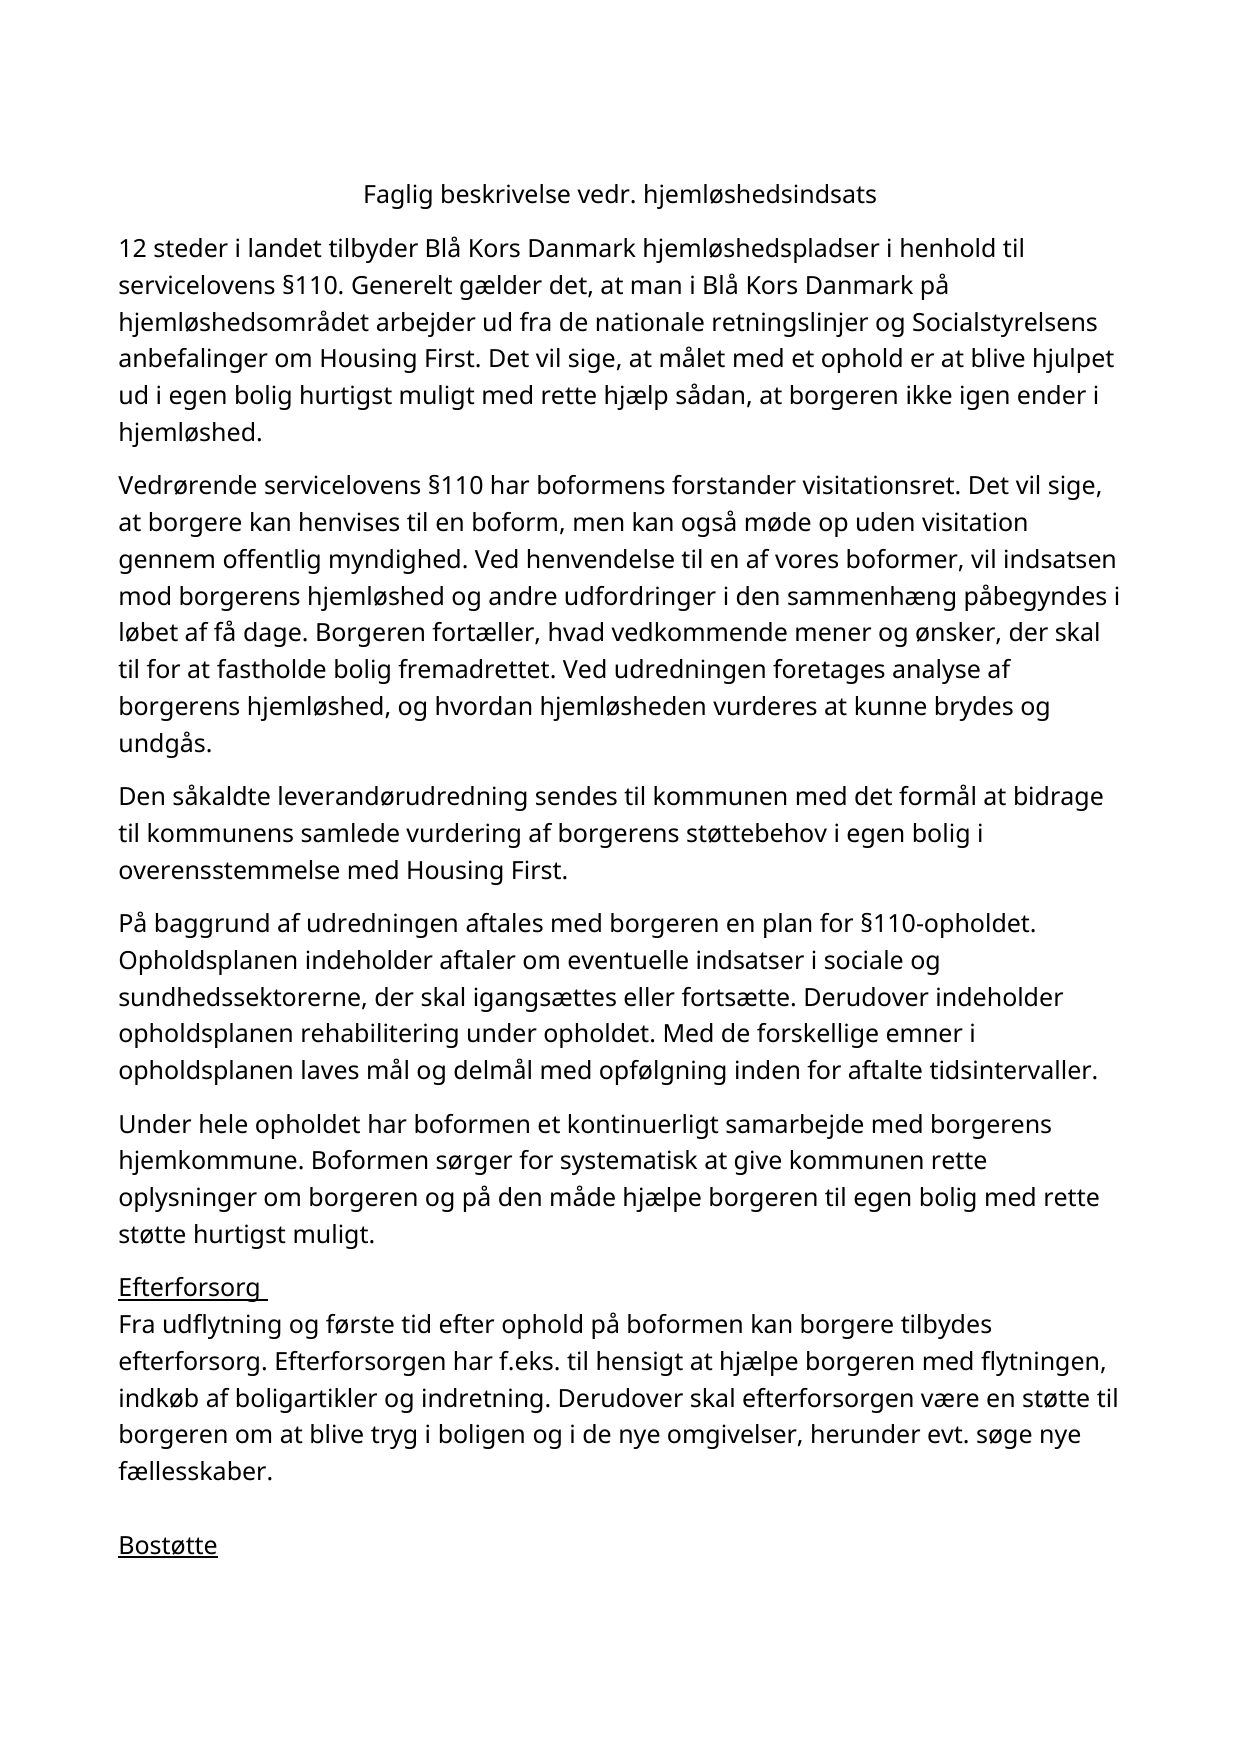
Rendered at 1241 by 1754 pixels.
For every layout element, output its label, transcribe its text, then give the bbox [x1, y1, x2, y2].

text Faglig beskrivelse vedr. hjemløshedsindsats [118, 177, 1122, 211]
text Fra udflytning og første tid efter ophold på boformen kan borgere tilbydes efterforsorg. Efterforsorgen har f.eks. til hensigt at hjælpe borgeren med flytningen, indkøb af boligartikler og indretning. Derudover skal efterforsorgen være en støtte til borgeren om at blive tryg i boligen og i de nye omgivelser, herunder evt. søge nye fællesskaber. [118, 1307, 1122, 1488]
text Vedrørende servicelovens §110 har boformens forstander visitationsret. Det vil sige, at borgere kan henvises til en boform, men kan også møde op uden visitation gennem offentlig myndighed. Ved henvendelse til en af vores boformer, vil indsatsen mod borgerens hjemløshed og andre udfordringer i den sammenhæng påbegyndes i løbet af få dage. Borgeren fortæller, hvad vedkommende mener og ønsker, der skal til for at fastholde bolig fremadrettet. Ved udredningen foretages analyse af borgerens hjemløshed, og hvordan hjemløsheden vurderes at kunne brydes og undgås. [118, 468, 1122, 759]
text Den såkaldte leverandørudredning sendes til kommunen med det formål at bidrage til kommunens samlede vurdering af borgerens støttebehov i egen bolig i overensstemmelse med Housing First. [118, 779, 1122, 886]
text Bostøtte [118, 1527, 1122, 1561]
text 12 steder i landet tilbyder Blå Kors Danmark hjemløshedspladser i henhold til servicelovens §110. Generelt gælder det, at man i Blå Kors Danmark på hjemløshedsområdet arbejder ud fra de nationale retningslinjer og Socialstyrelsens anbefalinger om Housing First. Det vil sige, at målet med et ophold er at blive hjulpet ud i egen bolig hurtigst muligt med rette hjælp sådan, at borgeren ikke igen ender i hjemløshed. [118, 231, 1122, 448]
text På baggrund af udredningen aftales med borgeren en plan for §110-opholdet. Opholdsplanen indeholder aftaler om eventuelle indsatser i sociale og sundhedssektorerne, der skal igangsættes eller fortsætte. Derudover indeholder opholdsplanen rehabilitering under opholdet. Med de forskellige emner i opholdsplanen laves mål og delmål med opfølgning inden for aftalte tidsintervaller. [118, 906, 1122, 1087]
text Efterforsorg [118, 1270, 1122, 1304]
text Under hele opholdet har boformen et kontinuerligt samarbejde med borgerens hjemkommune. Boformen sørger for systematisk at give kommunen rette oplysninger om borgeren og på den måde hjælpe borgeren til egen bolig med rette støtte hurtigst muligt. [118, 1106, 1122, 1251]
